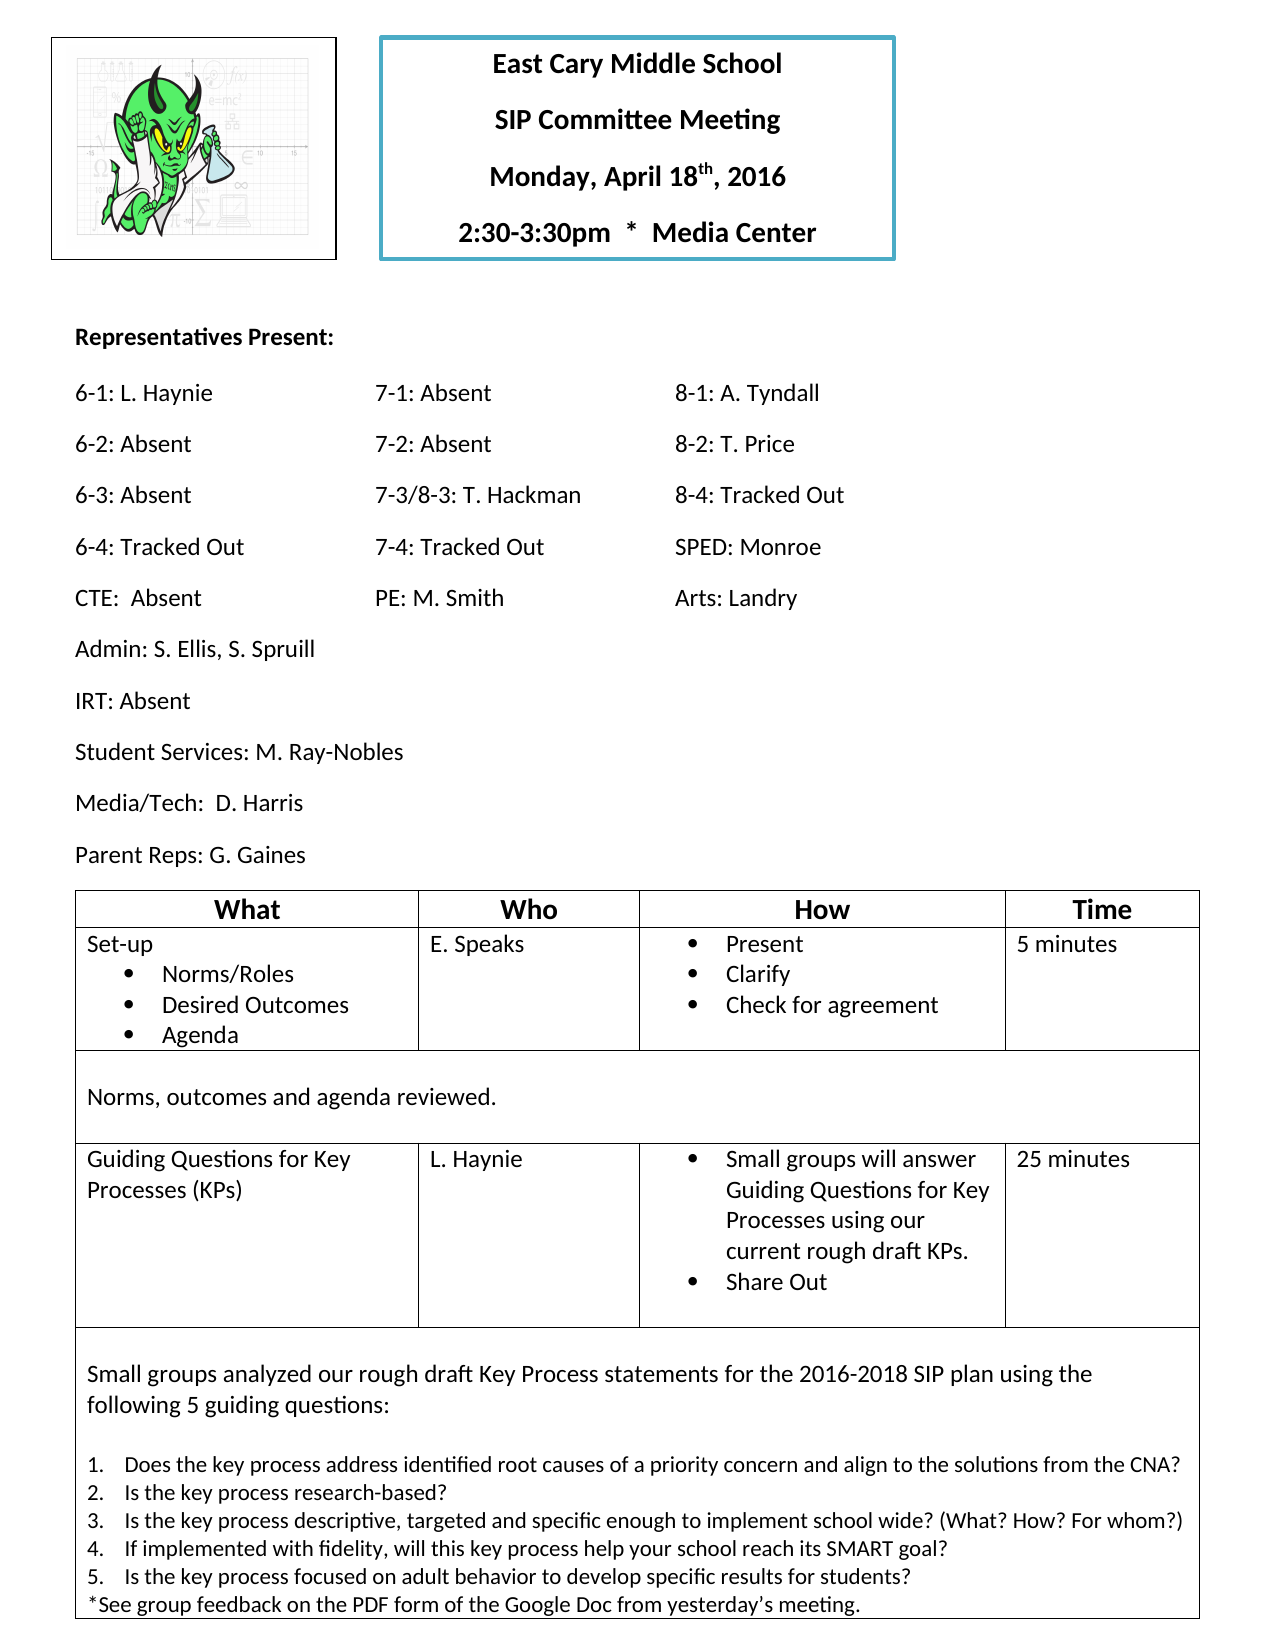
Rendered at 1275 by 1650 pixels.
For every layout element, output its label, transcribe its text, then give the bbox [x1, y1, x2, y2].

text 6-2: Absent 7-2: Absent 8-2: T. Price [75, 428, 1200, 458]
text 6-1: L. Haynie 7-1: Absent 8-1: A. Tyndall [75, 377, 1200, 407]
text 6-4: Tracked Out 7-4: Tracked Out SPED: Monroe [75, 531, 1200, 561]
table_header What [76, 891, 418, 927]
text Media/Tech: D. Harris [75, 787, 1200, 818]
text IRT: Absent [75, 685, 1200, 715]
table_cell 5 minutes [1006, 928, 1199, 1050]
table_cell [76, 1328, 1199, 1618]
table_cell Small groups will answer Guiding Questions for Key Processes using our current rough draft KPs. Share Out [640, 1144, 1005, 1327]
table_cell E. Speaks [419, 928, 639, 1050]
text Representatives Present: [75, 321, 1200, 351]
table_cell Present Clarify Check for agreement [640, 928, 1005, 1050]
table_header Time [1006, 891, 1199, 927]
table_cell Set-up Norms/Roles Desired Outcomes Agenda [76, 928, 418, 1050]
table_cell Guiding Questions for Key Processes (KPs) [76, 1144, 418, 1327]
text 6-3: Absent 7-3/8-3: T. Hackman 8-4: Tracked Out [75, 479, 1200, 510]
table_header How [640, 891, 1005, 927]
table_cell L. Haynie [419, 1144, 639, 1327]
table_header Who [419, 891, 639, 927]
text Admin: S. Ellis, S. Spruill [75, 633, 1200, 664]
picture [66, 45, 319, 249]
text Parent Reps: G. Gaines [75, 839, 1200, 869]
text CTE: Absent PE: M. Smith Arts: Landry [75, 582, 1200, 613]
table_cell Norms, outcomes and agenda reviewed. [76, 1051, 1199, 1143]
table_cell 25 minutes [1006, 1144, 1199, 1327]
text Student Services: M. Ray-Nobles [75, 736, 1200, 767]
